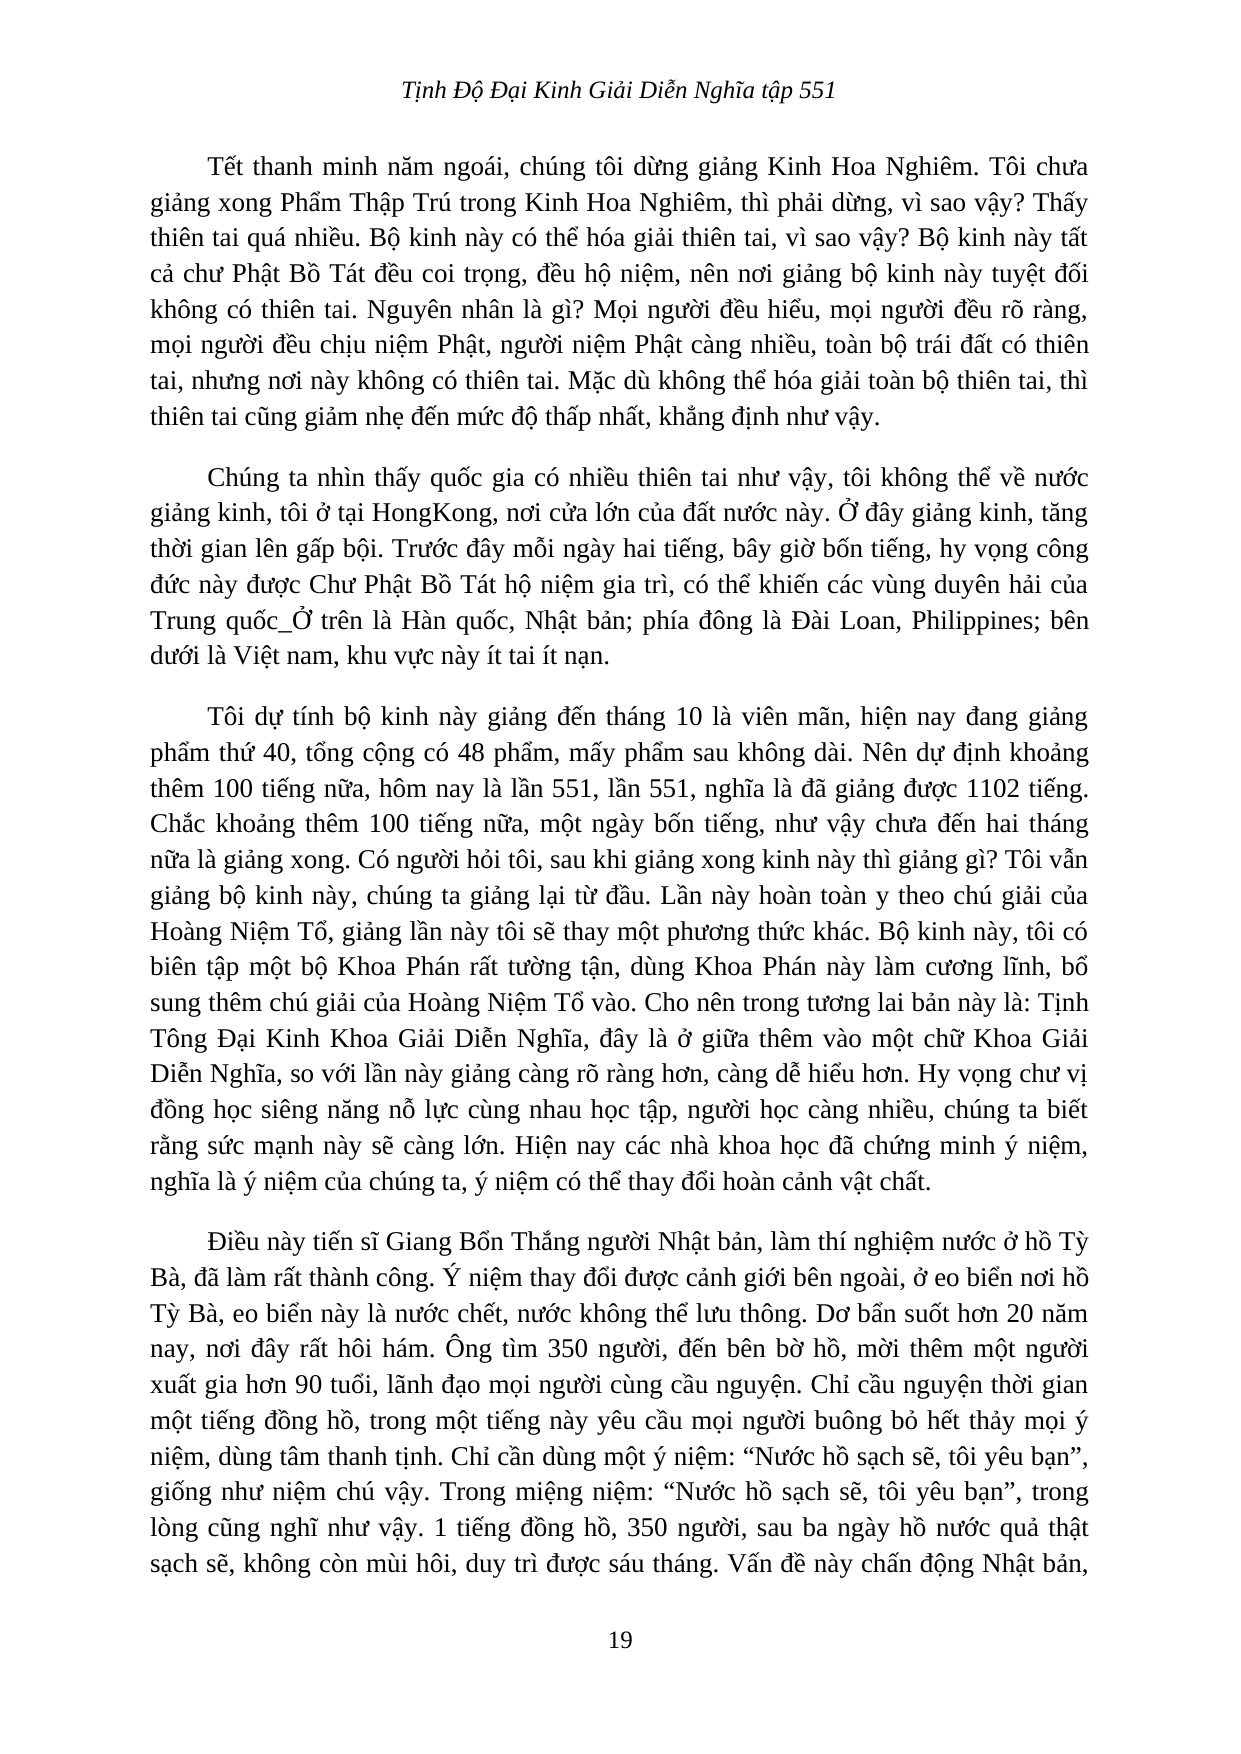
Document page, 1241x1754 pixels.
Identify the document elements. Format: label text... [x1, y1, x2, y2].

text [150, 1225, 1090, 1578]
text Chúng ta nhìn thấy quốc gia có nhiều thiên tai như vậy, tôi không thể về nước giảng kinh, tôi ở tại HongKong, nơi cửa lớn của đất nước này. Ở đây giảng kinh, tăng thời gian lên gấp bội. Trước đây mỗi ngày hai tiếng, bây giờ bốn tiếng, hy vọng công đức này được Chư Phật Bồ Tát hộ niệm gia trì, có thể khiến các vùng duyên hải của Trung quốc_Ở trên là Hàn quốc, Nhật bản; phía đông là Đài Loan, Philippines; bên dưới là Việt nam, khu vực này ít tai ít nạn. [150, 461, 1090, 671]
text Tết thanh minh năm ngoái, chúng tôi dừng giảng Kinh Hoa Nghiêm. Tôi chưa giảng xong Phẩm Thập Trú trong Kinh Hoa Nghiêm, thì phải dừng, vì sao vậy? Thấy thiên tai quá nhiều. Bộ kinh này có thể hóa giải thiên tai, vì sao vậy? Bộ kinh này tất cả chư Phật Bồ Tát đều coi trọng, đều hộ niệm, nên nơi giảng bộ kinh này tuyệt đối không có thiên tai. Nguyên nhân là gì? Mọi người đều hiểu, mọi người đều rõ ràng, mọi người đều chịu niệm Phật, người niệm Phật càng nhiều, toàn bộ trái đất có thiên tai, nhưng nơi này không có thiên tai. Mặc dù không thể hóa giải toàn bộ thiên tai, thì thiên tai cũng giảm nhẹ đến mức độ thấp nhất, khẳng định như vậy. [150, 150, 1090, 431]
text Tôi dự tính bộ kinh này giảng đến tháng 10 là viên mãn, hiện nay đang giảng phẩm thứ 40, tổng cộng có 48 phẩm, mấy phẩm sau không dài. Nên dự định khoảng thêm 100 tiếng nữa, hôm nay là lần 551, lần 551, nghĩa là đã giảng được 1102 tiếng. Chắc khoảng thêm 100 tiếng nữa, một ngày bốn tiếng, như vậy chưa đến hai tháng nữa là giảng xong. Có người hỏi tôi, sau khi giảng xong kinh này thì giảng gì? Tôi vẫn giảng bộ kinh này, chúng ta giảng lại từ đầu. Lần này hoàn toàn y theo chú giải của Hoàng Niệm Tổ, giảng lần này tôi sẽ thay một phương thức khác. Bộ kinh này, tôi có biên tập một bộ Khoa Phán rất tường tận, dùng Khoa Phán này làm cương lĩnh, bổ sung thêm chú giải của Hoàng Niệm Tổ vào. Cho nên trong tương lai bản này là: Tịnh Tông Đại Kinh Khoa Giải Diễn Nghĩa, đây là ở giữa thêm vào một chữ Khoa Giải Diễn Nghĩa, so với lần này giảng càng rõ ràng hơn, càng dễ hiểu hơn. Hy vọng chư vị đồng học siêng năng nỗ lực cùng nhau học tập, người học càng nhiều, chúng ta biết rằng sức mạnh này sẽ càng lớn. Hiện nay các nhà khoa học đã chứng minh ý niệm, nghĩa là ý niệm của chúng ta, ý niệm có thể thay đổi hoàn cảnh vật chất. [150, 700, 1090, 1196]
